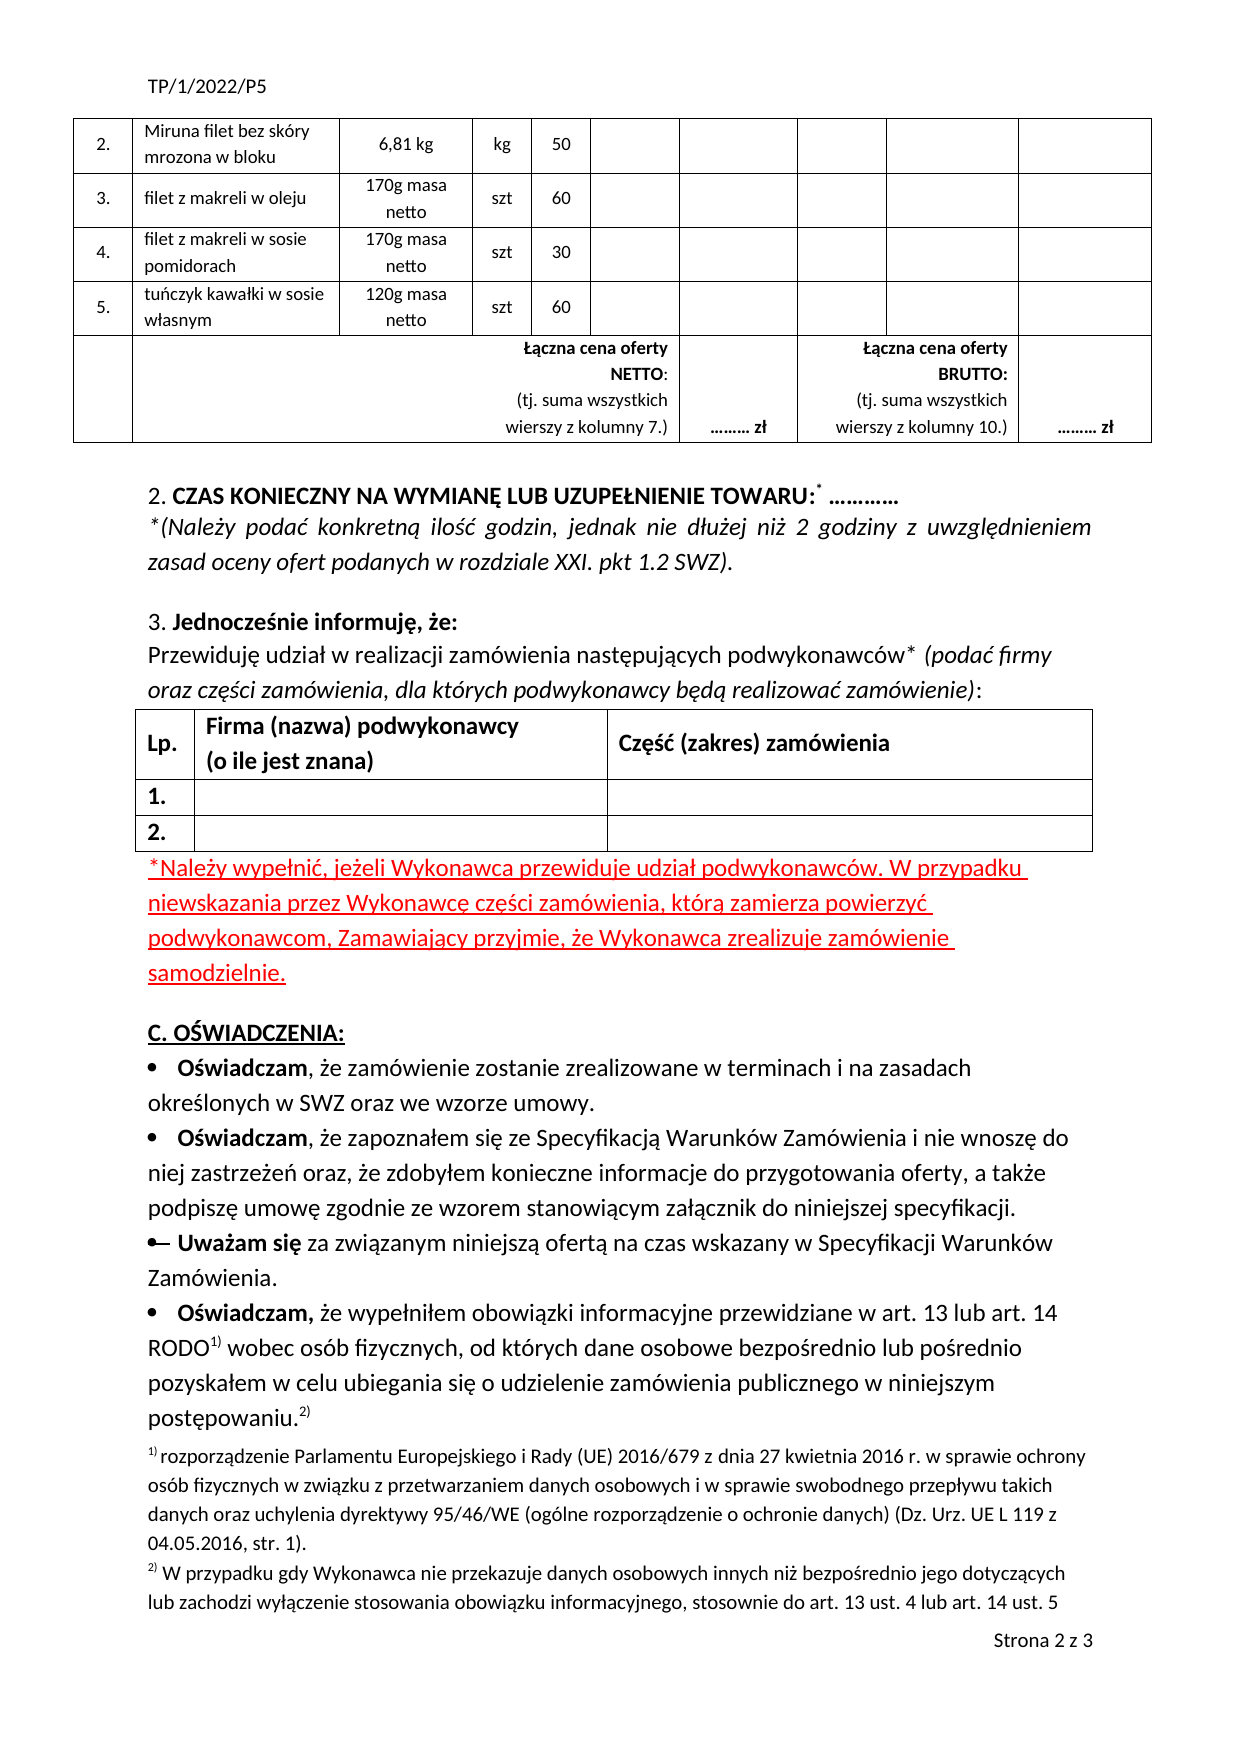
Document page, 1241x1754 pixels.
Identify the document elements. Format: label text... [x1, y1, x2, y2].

table_cell [680, 174, 797, 227]
table_cell 60 [532, 174, 590, 227]
table_cell 5. [74, 282, 132, 335]
table_cell szt [473, 174, 531, 227]
table_cell [591, 282, 679, 335]
table_cell 3. [74, 174, 132, 227]
table_cell ……… zł [680, 336, 797, 442]
table_cell [1019, 174, 1151, 227]
table_cell [591, 228, 679, 281]
table_cell 60 [532, 282, 590, 335]
table_cell ……… zł [1019, 336, 1151, 442]
text *(Należy podać konkretną ilość godzin, jednak nie dłużej niż 2 godziny z uwzględnieniem zasad oceny ofert podanych w rozdziale XXI. pkt 1.2 SWZ). [148, 511, 1093, 576]
table_header Firma (nazwa) podwykonawcy (o ile jest znana) [195, 710, 607, 779]
table_cell [195, 780, 607, 815]
table_header Część (zakres) zamówienia [608, 710, 1092, 779]
table_cell 170g masa netto [340, 228, 472, 281]
table_cell filet z makreli w sosie pomidorach [133, 228, 339, 281]
table_cell Miruna filet bez skóry mrozona w bloku [133, 119, 339, 172]
table_cell [1019, 228, 1151, 281]
table_cell [591, 119, 679, 172]
table_cell tuńczyk kawałki w sosie własnym [133, 282, 339, 335]
table_cell [798, 174, 886, 227]
table_cell [195, 816, 607, 851]
table_cell [798, 282, 886, 335]
text Przewiduję udział w realizacji zamówienia następujących podwykonawców* (podać firmy oraz części zamówienia, dla których podwykonawcy będą realizować zamówienie): [148, 639, 1093, 704]
table_cell [680, 282, 797, 335]
text C. OŚWIADCZENIA: [148, 1017, 1093, 1047]
table_cell szt [473, 282, 531, 335]
table_cell [1019, 282, 1151, 335]
table_cell 6,81 kg [340, 119, 472, 172]
table_cell [887, 282, 1018, 335]
text 1) rozporządzenie Parlamentu Europejskiego i Rady (UE) 2016/679 z dnia 27 kwietnia 2016 r. w sprawie ochrony osób fizycznych w związku z przetwarzaniem danych osobowych i w sprawie swobodnego przepływu takich danych oraz uchylenia dyrektywy 95/46/WE (ogólne rozporządzenie o ochronie danych) (Dz. Urz. UE L 119 z 04.05.2016, str. 1). [148, 1443, 1093, 1556]
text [148, 1560, 1093, 1614]
list Oświadczam, że wypełniłem obowiązki informacyjne przewidziane w art. 13 lub art. 14 RODO1) wobec osób fizycznych, od których dane osobowe bezpośrednio lub pośrednio pozyskałem w celu ubiegania się o udzielenie zamówienia publicznego w niniejszym postępowaniu.2) [148, 1297, 1093, 1432]
table_cell [887, 174, 1018, 227]
text 2. Czas konieczny na wymianę lub uzupełnienie towaru:* ………… [148, 480, 1093, 511]
text *Należy wypełnić, jeżeli Wykonawca przewiduje udział podwykonawców. W przypadku niewskazania przez Wykonawcę części zamówienia, którą zamierza powierzyć podwykonawcom, Zamawiający przyjmie, że Wykonawca zrealizuje zamówienie samodzielnie. [148, 852, 1093, 987]
table_cell 50 [532, 119, 590, 172]
table_cell 30 [532, 228, 590, 281]
table_cell 170g masa netto [340, 174, 472, 227]
text 3. Jednocześnie informuję, że: [148, 606, 1093, 636]
table_cell [887, 119, 1018, 172]
table_cell szt [473, 228, 531, 281]
table_cell [798, 228, 886, 281]
table_cell [887, 228, 1018, 281]
table_cell [798, 119, 886, 172]
table_cell [680, 228, 797, 281]
list Oświadczam, że zamówienie zostanie zrealizowane w terminach i na zasadach określonych w SWZ oraz we wzorze umowy. [148, 1052, 1093, 1117]
table_cell 120g masa netto [340, 282, 472, 335]
table_cell [1019, 119, 1151, 172]
table_cell [74, 336, 132, 442]
table_cell Łączna cena oferty NETTO: (tj. suma wszystkich wierszy z kolumny 7.) [133, 336, 679, 442]
table_cell 2. [136, 816, 194, 851]
table_cell 4. [74, 228, 132, 281]
table_cell Łączna cena oferty BRUTTO: (tj. suma wszystkich wierszy z kolumny 10.) [798, 336, 1018, 442]
table_header Lp. [136, 710, 194, 779]
list Uważam się za związanym niniejszą ofertą na czas wskazany w Specyfikacji Warunków Zamówienia. [148, 1227, 1093, 1292]
table_cell filet z makreli w oleju [133, 174, 339, 227]
list Oświadczam, że zapoznałem się ze Specyfikacją Warunków Zamówienia i nie wnoszę do niej zastrzeżeń oraz, że zdobyłem konieczne informacje do przygotowania oferty, a także podpiszę umowę zgodnie ze wzorem stanowiącym załącznik do niniejszej specyfikacji. [148, 1122, 1093, 1222]
table_cell kg [473, 119, 531, 172]
table_cell [608, 780, 1092, 815]
table_cell [608, 816, 1092, 851]
table_cell [591, 174, 679, 227]
table_cell 1. [136, 780, 194, 815]
table_cell [680, 119, 797, 172]
table_cell 2. [74, 119, 132, 172]
